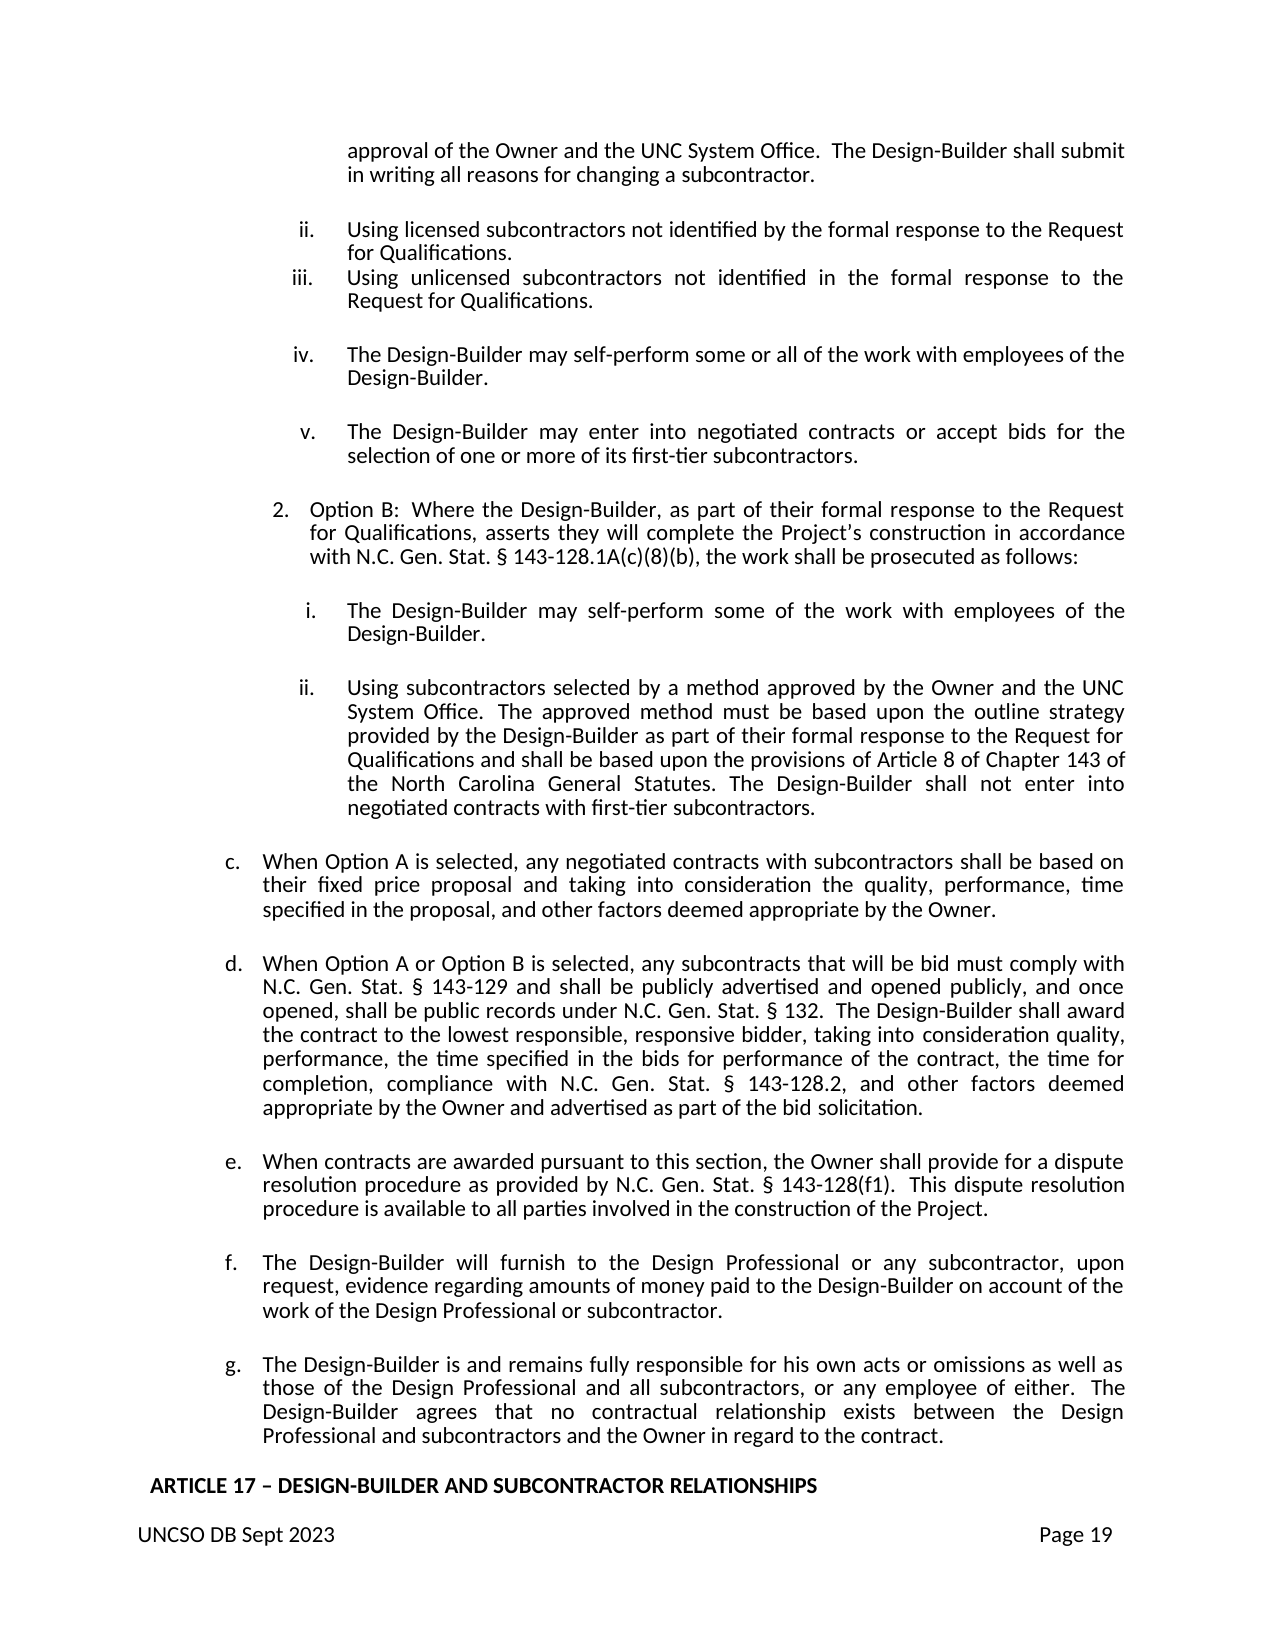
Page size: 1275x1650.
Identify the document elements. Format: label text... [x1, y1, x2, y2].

list Using unlicensed subcontractors not identified in the formal response to the Request for Qualifications. [292, 266, 1125, 314]
subtitle ARTICLE 17 – DESIGN-BUILDER AND SUBCONTRACTOR RELATIONSHIPS [150, 1471, 1152, 1499]
list Using subcontractors selected by a method approved by the Owner and the UNC System Office. The approved method must be based upon the outline strategy provided by the Design-Builder as part of their formal response to the Request for Qualifications and shall be based upon the provisions of Article 8 of Chapter 143 of the North Carolina General Statutes. The Design-Builder shall not enter into negotiated contracts with first-tier subcontractors. [298, 677, 1126, 821]
list The Design-Builder may self-perform some of the work with employees of the Design-Builder. [305, 599, 1126, 647]
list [305, 139, 1125, 188]
list When Option A is selected, any negotiated contracts with subcontractors shall be based on their fixed price proposal and taking into consideration the quality, performance, time specified in the proposal, and other factors deemed appropriate by the Owner. [225, 850, 1125, 923]
list When contracts are awarded pursuant to this section, the Owner shall provide for a dispute resolution procedure as provided by N.C. Gen. Stat. § 143-128(f1). This dispute resolution procedure is available to all parties involved in the construction of the Project. [225, 1150, 1125, 1222]
list When Option A or Option B is selected, any subcontracts that will be bid must comply with N.C. Gen. Stat. § 143-129 and shall be publicly advertised and opened publicly, and once opened, shall be public records under N.C. Gen. Stat. § 132. The Design-Builder shall award the contract to the lowest responsible, responsive bidder, taking into consideration quality, performance, the time specified in the bids for performance of the contract, the time for completion, compliance with N.C. Gen. Stat. § 143-128.2, and other factors deemed appropriate by the Owner and advertised as part of the bid solicitation. [225, 952, 1126, 1121]
list The Design-Builder may enter into negotiated contracts or accept bids for the selection of one or more of its first-tier subcontractors. [300, 421, 1125, 469]
list The Design-Builder may self-perform some or all of the work with employees of the Design-Builder. [293, 343, 1126, 392]
list The Design-Builder will furnish to the Design Professional or any subcontractor, upon request, evidence regarding amounts of money paid to the Design-Builder on account of the work of the Design Professional or subcontractor. [225, 1251, 1125, 1324]
list The Design-Builder is and remains fully responsible for his own acts or omissions as well as those of the Design Professional and all subcontractors, or any employee of either. The Design-Builder agrees that no contractual relationship exists between the Design Professional and subcontractors and the Owner in regard to the contract. [225, 1353, 1125, 1449]
list Using licensed subcontractors not identified by the formal response to the Request for Qualifications. [298, 218, 1126, 266]
list Option B: Where the Design-Builder, as part of their formal response to the Request for Qualifications, asserts they will complete the Project’s construction in accordance with N.C. Gen. Stat. § 143-128.1A(c)(8)(b), the work shall be prosecuted as follows: [272, 498, 1125, 570]
